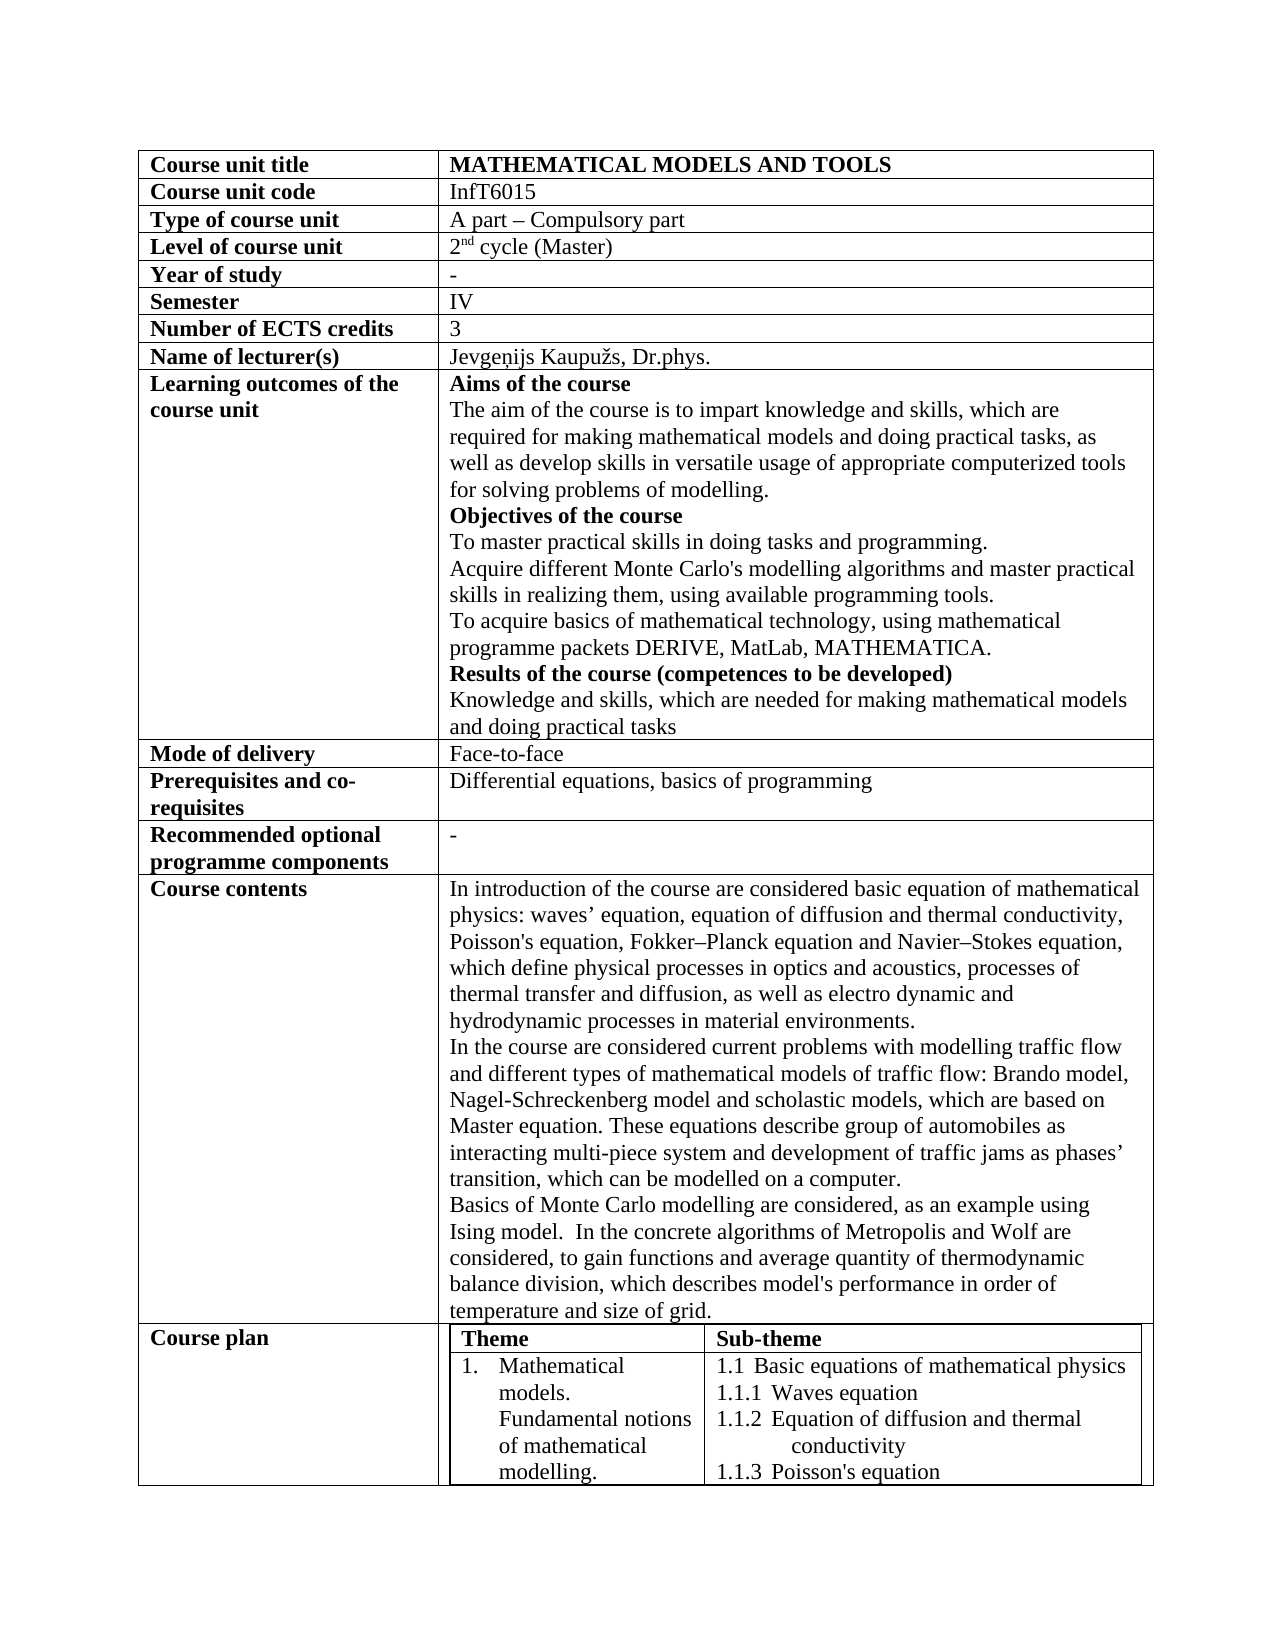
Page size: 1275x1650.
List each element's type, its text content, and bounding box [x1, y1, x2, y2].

table_cell [705, 1325, 1141, 1352]
table_cell Course contents [139, 875, 438, 1323]
table_cell - [439, 821, 1153, 874]
table_cell Name of lecturer(s) [139, 343, 438, 369]
table_cell Prerequisites and co-requisites [139, 768, 438, 820]
table_cell Recommended optional programme components [139, 821, 438, 874]
table_cell IV [439, 288, 1153, 314]
table_cell [1142, 1324, 1153, 1485]
table_cell Type of course unit [139, 206, 438, 232]
table_cell Differential equations, basics of programming [439, 768, 1153, 820]
table_cell Jevgeņijs Kaupužs, Dr.phys. [439, 343, 1153, 369]
table_cell Course unit code [139, 179, 438, 205]
table_cell Number of ECTS credits [139, 315, 438, 342]
table_cell [439, 1324, 449, 1485]
table_cell Learning outcomes of the course unit [139, 370, 438, 739]
table_cell In introduction of the course are considered basic equation of mathematical physics: waves’ equation, equation of diffusion and thermal conductivity, Poisson's equation, Fokker–Planck equation and Navier–Stokes equation, which define physical processes in optics and acoustics, processes of thermal transfer and diffusion, as well as electro dynamic and hydrodynamic processes in material environments. In the course are considered current problems with modelling traffic flow and different types of mathematical models of traffic flow: Brando model, Nagel-Schreckenberg model and scholastic models, which are based on Master equation. These equations describe group of automobiles as interacting multi-piece system and development of traffic jams as phases’ transition, which can be modelled on a computer. Basics of Monte Carlo modelling are considered, as an example using Ising model. In the concrete algorithms of Metropolis and Wolf are considered, to gain functions and average quantity of thermodynamic balance division, which describes model's performance in order of temperature and size of grid. [439, 875, 1153, 1323]
table_header Course unit title [139, 151, 438, 177]
table_cell Course plan [139, 1324, 438, 1485]
table_cell [705, 1353, 1141, 1484]
table_cell [451, 1353, 704, 1484]
table_cell [451, 1325, 704, 1352]
table_cell 2nd cycle (Master) [439, 233, 1153, 259]
table_cell Mode of delivery [139, 740, 438, 767]
table_cell Level of course unit [139, 233, 438, 259]
table_cell A part – Compulsory part [439, 206, 1153, 232]
table_cell Year of study [139, 261, 438, 287]
table_header MATHEMATICAL MODELS AND TOOLS [439, 151, 1153, 177]
table_cell Semester [139, 288, 438, 314]
table_cell InfT6015 [439, 179, 1153, 205]
table_cell Face-to-face [439, 740, 1153, 767]
table_cell 3 [439, 315, 1153, 342]
table_cell - [439, 261, 1153, 287]
table_cell Aims of the course The aim of the course is to impart knowledge and skills, which are required for making mathematical models and doing practical tasks, as well as develop skills in versatile usage of appropriate computerized tools for solving problems of modelling. Objectives of the course To master practical skills in doing tasks and programming. Acquire different Monte Carlo's modelling algorithms and master practical skills in realizing them, using available programming tools. To acquire basics of mathematical technology, using mathematical programme packets DERIVE, MatLab, MATHEMATICA. Results of the course (competences to be developed) Knowledge and skills, which are needed for making mathematical models and doing practical tasks [439, 370, 1153, 739]
